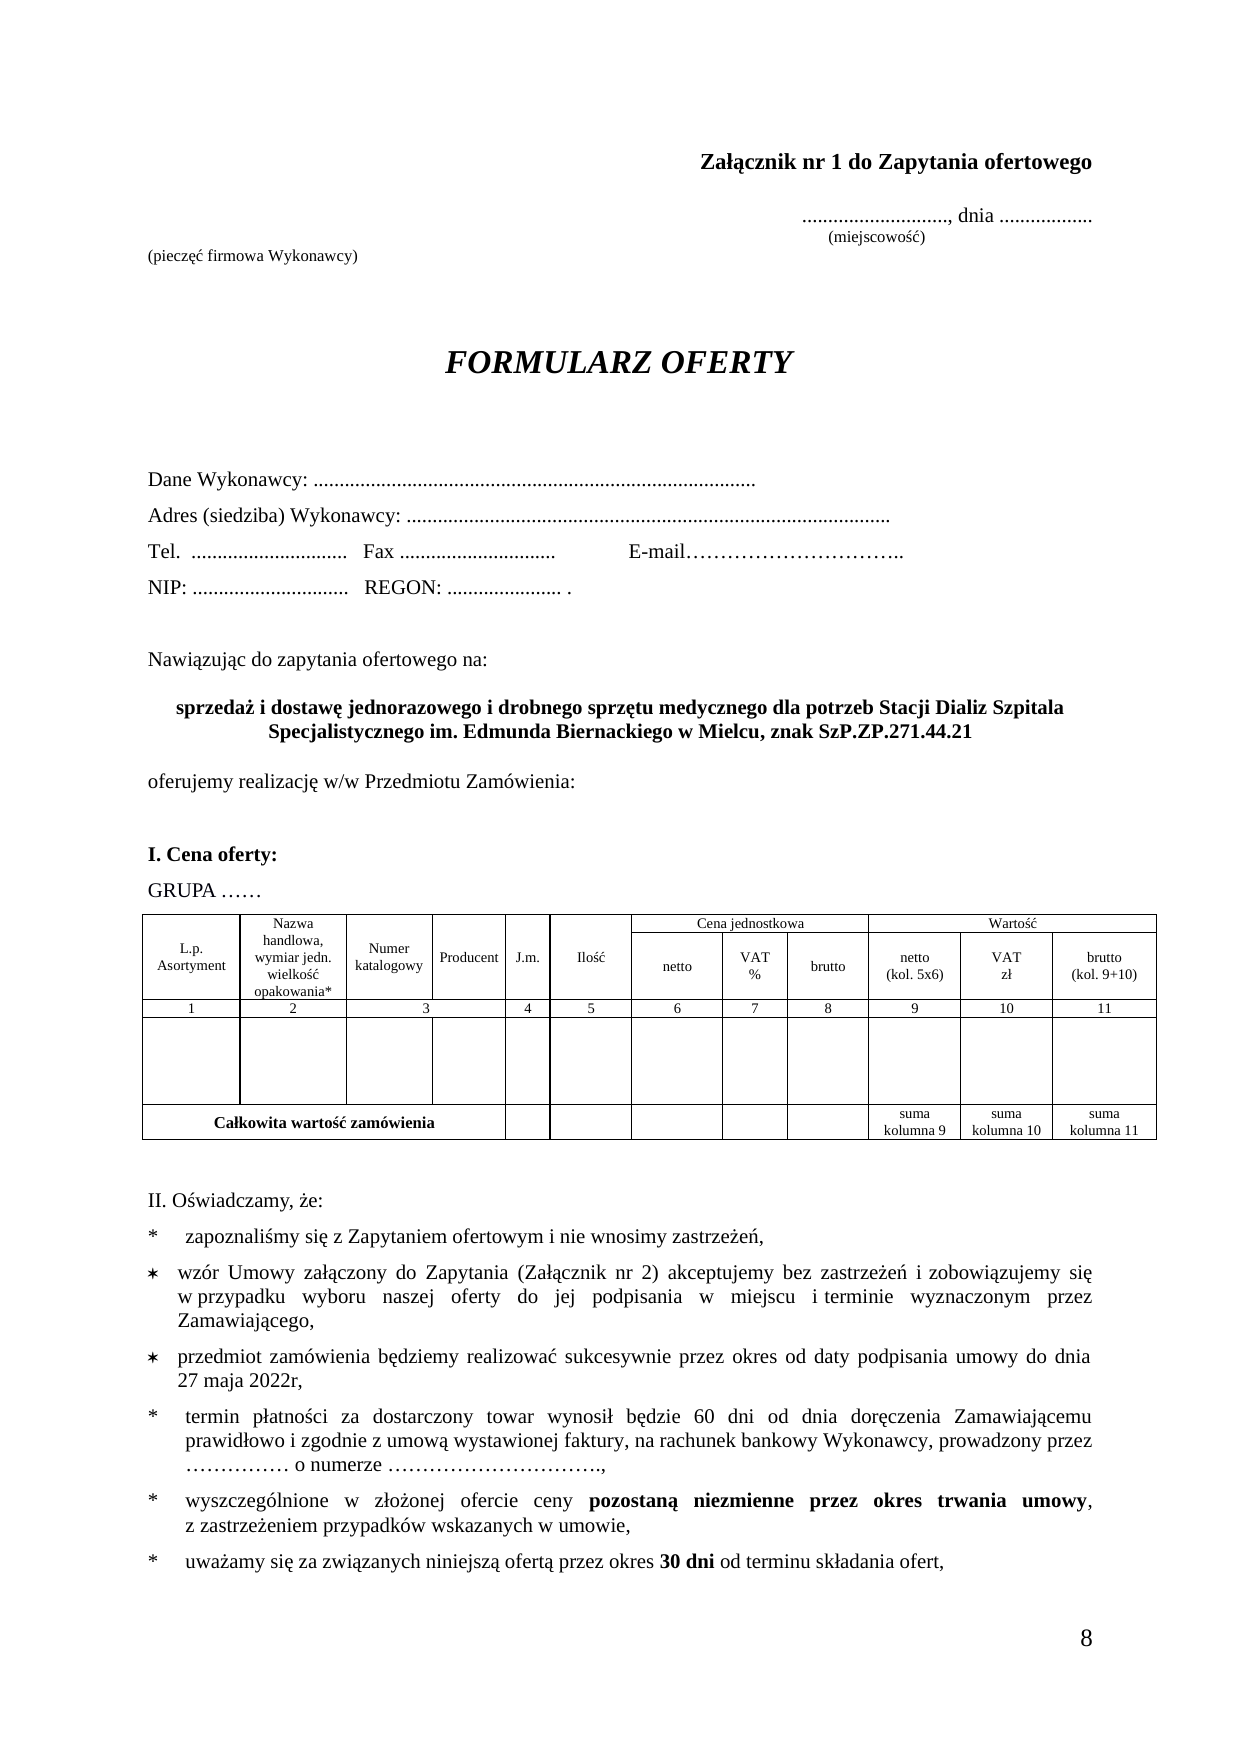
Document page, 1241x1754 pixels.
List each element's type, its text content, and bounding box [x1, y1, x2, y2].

text Adres (siedziba) Wykonawcy: ............................................................................................. [148, 502, 1092, 527]
text (miejscowość) [738, 227, 1092, 246]
text I. Cena oferty: [148, 842, 1092, 866]
table_cell [551, 1018, 631, 1104]
table_cell 3 [347, 1000, 505, 1017]
text sprzedaż i dostawę jednorazowego i drobnego sprzętu medycznego dla potrzeb Stacji Dializ Szpitala Specjalistycznego im. Edmunda Biernackiego w Mielcu, znak SzP.ZP.271.44.21 [148, 695, 1092, 743]
list wzór Umowy załączony do Zapytania (Załącznik nr 2) akceptujemy bez zastrzeżeń i zobowiązujemy się w przypadku wyboru naszej oferty do jej podpisania w miejscu i terminie wyznaczonym przez Zamawiającego, [148, 1260, 1092, 1332]
list uważamy się za związanych niniejszą ofertą przez okres 30 dni od terminu składania ofert, [148, 1548, 1092, 1573]
text Załącznik nr 1 do Zapytania ofertowego [148, 148, 1092, 174]
table_cell [632, 1105, 722, 1139]
table_cell 2 [241, 1000, 346, 1017]
list termin płatności za dostarczony towar wynosił będzie 60 dni od dnia doręczenia Zamawiającemu prawidłowo i zgodnie z umową wystawionej faktury, na rachunek bankowy Wykonawcy, prowadzony przez …………… o numerze …………………………., [148, 1404, 1092, 1476]
table_cell 10 [961, 1000, 1052, 1017]
table_cell 11 [1053, 1000, 1156, 1017]
table_header Producent [433, 915, 505, 999]
table_cell [723, 1105, 787, 1139]
table_cell [869, 1018, 960, 1104]
text NIP: .............................. REGON: ...................... . [148, 574, 1092, 599]
table_cell [723, 1018, 787, 1104]
table_header Ilość [551, 915, 631, 999]
table_cell 8 [788, 1000, 868, 1017]
table_cell 6 [632, 1000, 722, 1017]
table_cell [1053, 1018, 1156, 1104]
table_header Wartość [869, 915, 1156, 932]
table_cell Całkowita wartość zamówienia [143, 1105, 505, 1139]
text FORMULARZ OFERTY [148, 342, 1092, 380]
table_cell [506, 1105, 549, 1139]
table_cell 1 [143, 1000, 239, 1017]
table_cell [506, 1018, 549, 1104]
table_header Cena jednostkowa [632, 915, 868, 932]
table_cell [551, 1105, 631, 1139]
table_cell [788, 1105, 868, 1139]
table_cell VAT zł [961, 933, 1052, 999]
table_cell brutto [788, 933, 868, 999]
table_cell 7 [723, 1000, 787, 1017]
list przedmiot zamówienia będziemy realizować sukcesywnie przez okres od daty podpisania umowy do dnia 27 maja 2022r, [148, 1344, 1092, 1392]
text (pieczęć firmowa Wykonawcy) [148, 246, 1092, 265]
text oferujemy realizację w/w Przedmiotu Zamówienia: [148, 769, 1092, 793]
table_header Numer katalogowy [347, 915, 432, 999]
text ............................, dnia .................. [148, 203, 1092, 227]
table_cell [632, 1018, 722, 1104]
table_header Nazwa handlowa, wymiar jedn. wielkość opakowania* [241, 915, 346, 999]
text Nawiązując do zapytania ofertowego na: [148, 647, 1092, 671]
table_cell [788, 1018, 868, 1104]
table_header L.p. Asortyment [143, 915, 239, 999]
text Tel. .............................. Fax .............................. E-mail………………………….. [148, 538, 1092, 563]
list zapoznaliśmy się z Zapytaniem ofertowym i nie wnosimy zastrzeżeń, [148, 1224, 1092, 1248]
table_cell brutto (kol. 9+10) [1053, 933, 1156, 999]
table_cell suma kolumna 11 [1053, 1105, 1156, 1139]
table_cell netto [632, 933, 722, 999]
table_cell [241, 1018, 346, 1104]
table_cell [143, 1018, 239, 1104]
text II. Oświadczamy, że: [148, 1188, 1092, 1212]
table_cell 5 [551, 1000, 631, 1017]
table_cell 9 [869, 1000, 960, 1017]
table_cell [961, 1018, 1052, 1104]
table_cell [347, 1018, 432, 1104]
text GRUPA …… [148, 878, 1092, 902]
table_cell [433, 1018, 505, 1104]
table_cell netto (kol. 5x6) [869, 933, 960, 999]
table_cell VAT % [723, 933, 787, 999]
table_cell suma kolumna 9 [869, 1105, 960, 1139]
table_cell suma kolumna 10 [961, 1105, 1052, 1139]
list wyszczególnione w złożonej ofercie ceny pozostaną niezmienne przez okres trwania umowy, z zastrzeżeniem przypadków wskazanych w umowie, [148, 1488, 1092, 1537]
text Dane Wykonawcy: ..................................................................................... [148, 466, 1092, 491]
table_cell 4 [506, 1000, 549, 1017]
table_header J.m. [506, 915, 549, 999]
